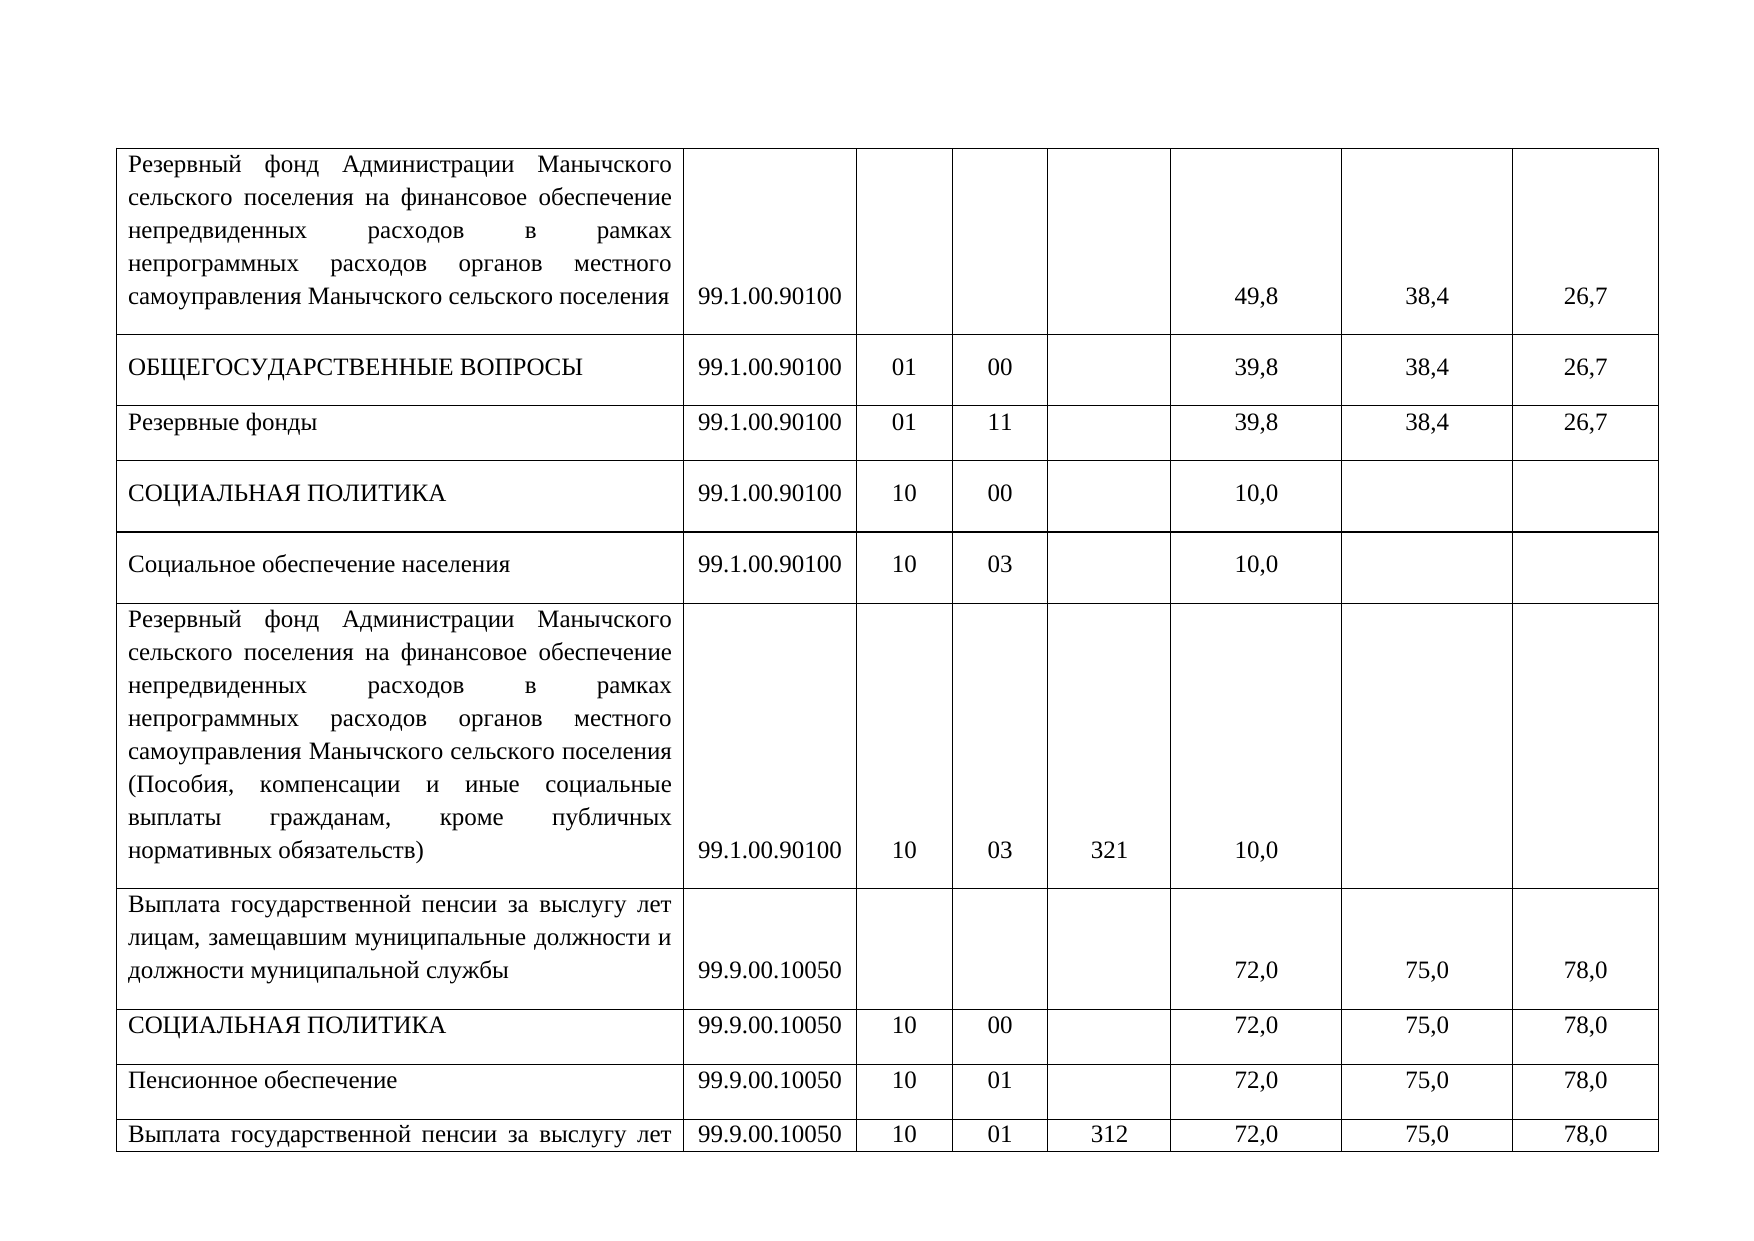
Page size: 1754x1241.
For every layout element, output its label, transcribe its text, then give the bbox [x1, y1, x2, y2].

table_cell 38,4 [1342, 149, 1512, 334]
table_cell 321 [1048, 604, 1170, 888]
table_cell 10 [857, 1065, 952, 1118]
table_cell [1048, 1010, 1170, 1064]
table_cell [1513, 461, 1658, 531]
table_cell 99.1.00.90100 [684, 461, 856, 531]
table_cell [1342, 533, 1512, 603]
table_cell 75,0 [1342, 889, 1512, 1009]
table_cell Резервные фонды [117, 406, 683, 460]
table_cell 99.9.00.10050 [684, 889, 856, 1009]
table_cell 75,0 [1342, 1120, 1512, 1151]
table_cell 03 [953, 533, 1047, 603]
table_cell 01 [953, 1120, 1047, 1151]
table_cell 78,0 [1513, 1120, 1658, 1151]
table_cell 78,0 [1513, 1010, 1658, 1064]
table_cell 10 [857, 1010, 952, 1064]
table_cell 10 [857, 604, 952, 888]
table_cell [1342, 461, 1512, 531]
table_cell 39,8 [1171, 335, 1341, 405]
table_cell [1048, 406, 1170, 460]
table_cell [857, 889, 952, 1009]
table_cell ОБЩЕГОСУДАРСТВЕННЫЕ ВОПРОСЫ [117, 335, 683, 405]
table_cell Резервный фонд Администрации Манычского сельского поселения на финансовое обеспечение непредвиденных расходов в рамках непрограммных расходов органов местного самоуправления Манычского сельского поселения [117, 149, 683, 334]
table_cell 99.1.00.90100 [684, 533, 856, 603]
table_cell 99.9.00.10050 [684, 1010, 856, 1064]
table_cell 38,4 [1342, 406, 1512, 460]
table_cell 03 [953, 604, 1047, 888]
table_cell [1048, 1065, 1170, 1118]
table_cell 72,0 [1171, 1065, 1341, 1118]
table_cell 39,8 [1171, 406, 1341, 460]
table_cell 26,7 [1513, 335, 1658, 405]
table_cell 49,8 [1171, 149, 1341, 334]
table_cell [1048, 533, 1170, 603]
table_cell Резервный фонд Администрации Манычского сельского поселения на финансовое обеспечение непредвиденных расходов в рамках непрограммных расходов органов местного самоуправления Манычского сельского поселения (Пособия, компенсации и иные социальные выплаты гражданам, кроме публичных нормативных обязательств) [117, 604, 683, 888]
table_cell [1513, 604, 1658, 888]
table_cell 99.9.00.10050 [684, 1120, 856, 1151]
table_cell [857, 149, 952, 334]
table_cell 26,7 [1513, 149, 1658, 334]
table_cell 78,0 [1513, 1065, 1658, 1118]
table_cell 99.9.00.10050 [684, 1065, 856, 1118]
table_cell 99.1.00.90100 [684, 149, 856, 334]
table_cell 75,0 [1342, 1065, 1512, 1118]
table_cell 38,4 [1342, 335, 1512, 405]
table_cell Пенсионное обеспечение [117, 1065, 683, 1118]
table_cell 10,0 [1171, 461, 1341, 531]
table_cell 01 [857, 406, 952, 460]
table_cell 10 [857, 1120, 952, 1151]
table_cell [1513, 533, 1658, 603]
table_cell 75,0 [1342, 1010, 1512, 1064]
table_cell 72,0 [1171, 1120, 1341, 1151]
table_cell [117, 1120, 683, 1151]
table_cell СОЦИАЛЬНАЯ ПОЛИТИКА [117, 1010, 683, 1064]
table_cell 10,0 [1171, 604, 1341, 888]
table_cell Выплата государственной пенсии за выслугу лет лицам, замещавшим муниципальные должности и должности муниципальной службы [117, 889, 683, 1009]
table_cell Социальное обеспечение населения [117, 533, 683, 603]
table_cell [1048, 149, 1170, 334]
table_cell 99.1.00.90100 [684, 335, 856, 405]
table_cell 00 [953, 1010, 1047, 1064]
table_cell 01 [953, 1065, 1047, 1118]
table_cell 99.1.00.90100 [684, 406, 856, 460]
table_cell [1048, 461, 1170, 531]
table_cell 26,7 [1513, 406, 1658, 460]
table_cell 01 [857, 335, 952, 405]
table_cell 10,0 [1171, 533, 1341, 603]
table_cell 78,0 [1513, 889, 1658, 1009]
table_cell 11 [953, 406, 1047, 460]
table_cell 10 [857, 461, 952, 531]
table_cell 10 [857, 533, 952, 603]
table_cell 72,0 [1171, 889, 1341, 1009]
table_cell [953, 149, 1047, 334]
table_cell [1048, 335, 1170, 405]
table_cell [1342, 604, 1512, 888]
table_cell 312 [1048, 1120, 1170, 1151]
table_cell 00 [953, 461, 1047, 531]
table_cell [953, 889, 1047, 1009]
table_cell [1048, 889, 1170, 1009]
table_cell 72,0 [1171, 1010, 1341, 1064]
table_cell 00 [953, 335, 1047, 405]
table_cell СОЦИАЛЬНАЯ ПОЛИТИКА [117, 461, 683, 531]
table_cell 99.1.00.90100 [684, 604, 856, 888]
